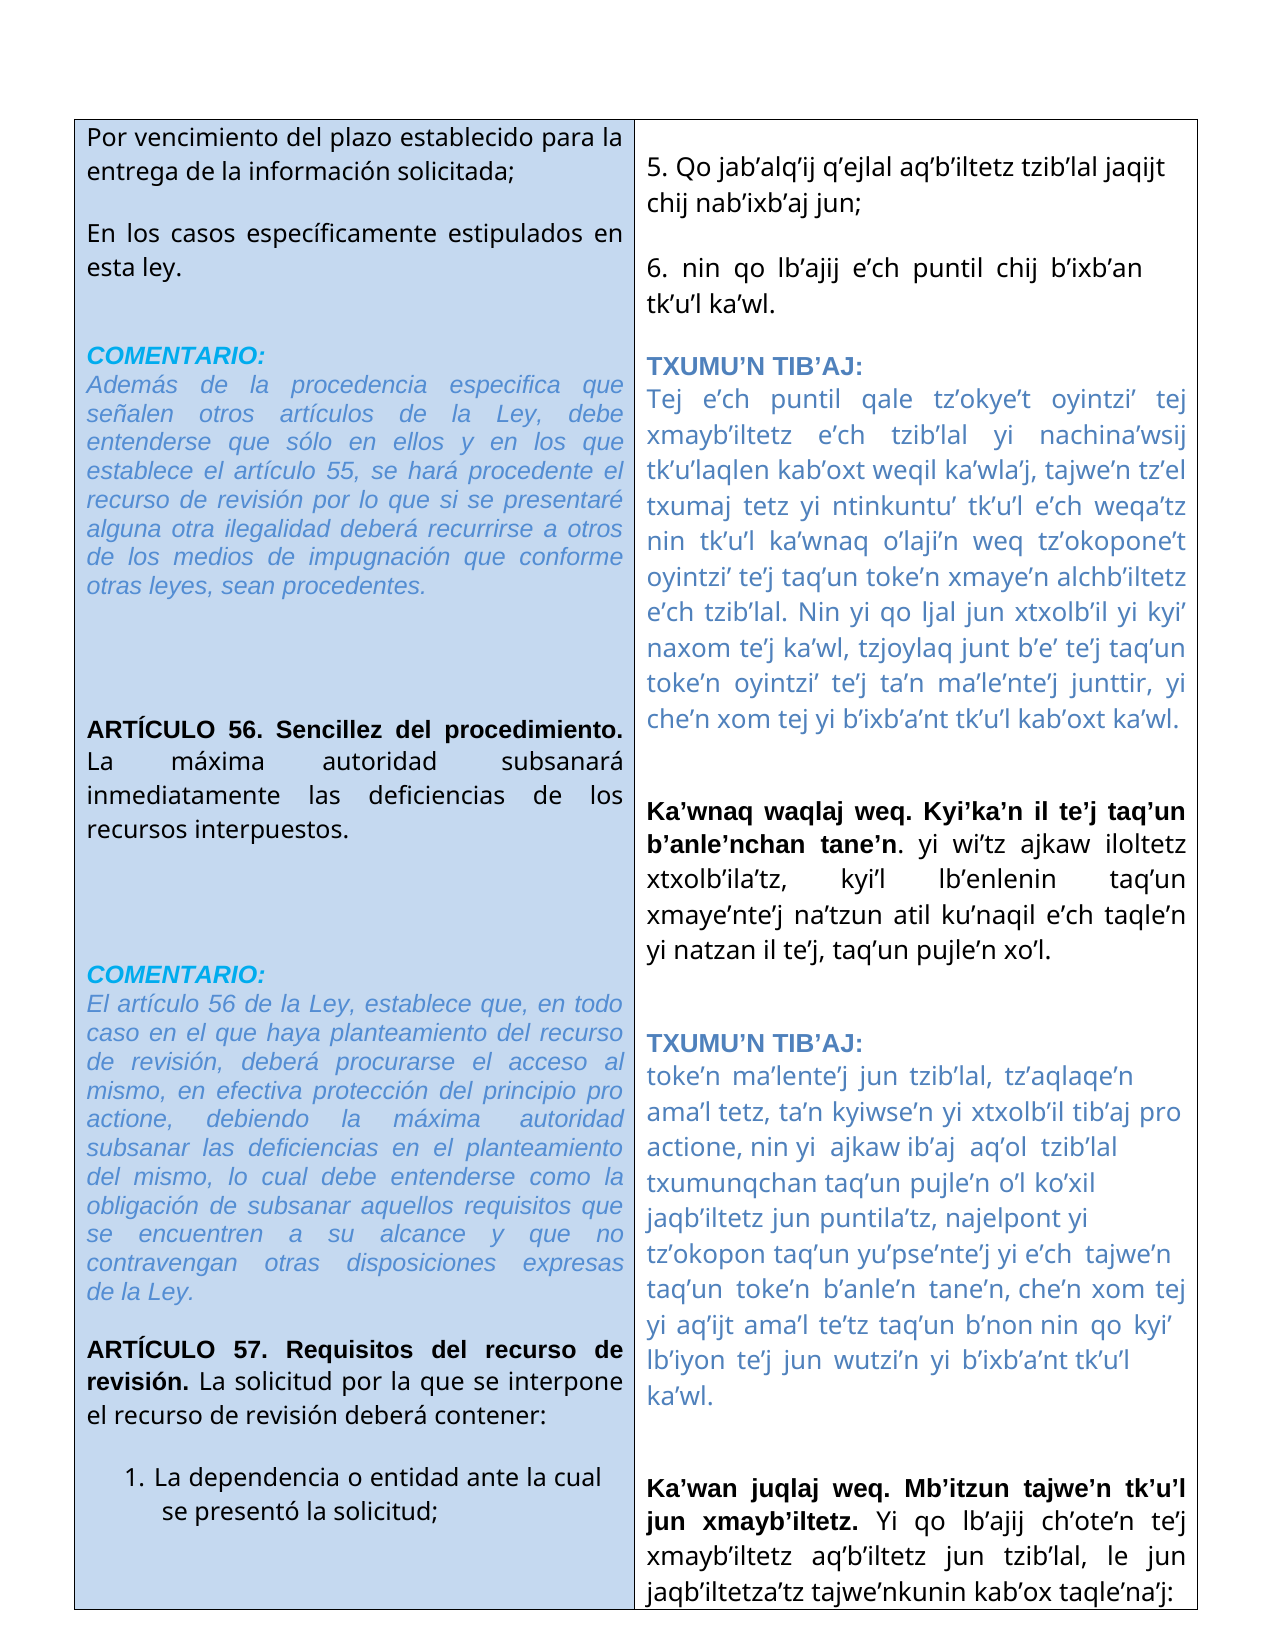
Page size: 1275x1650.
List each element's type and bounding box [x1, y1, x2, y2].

table_header [635, 120, 1197, 1609]
table_header [75, 120, 634, 1609]
